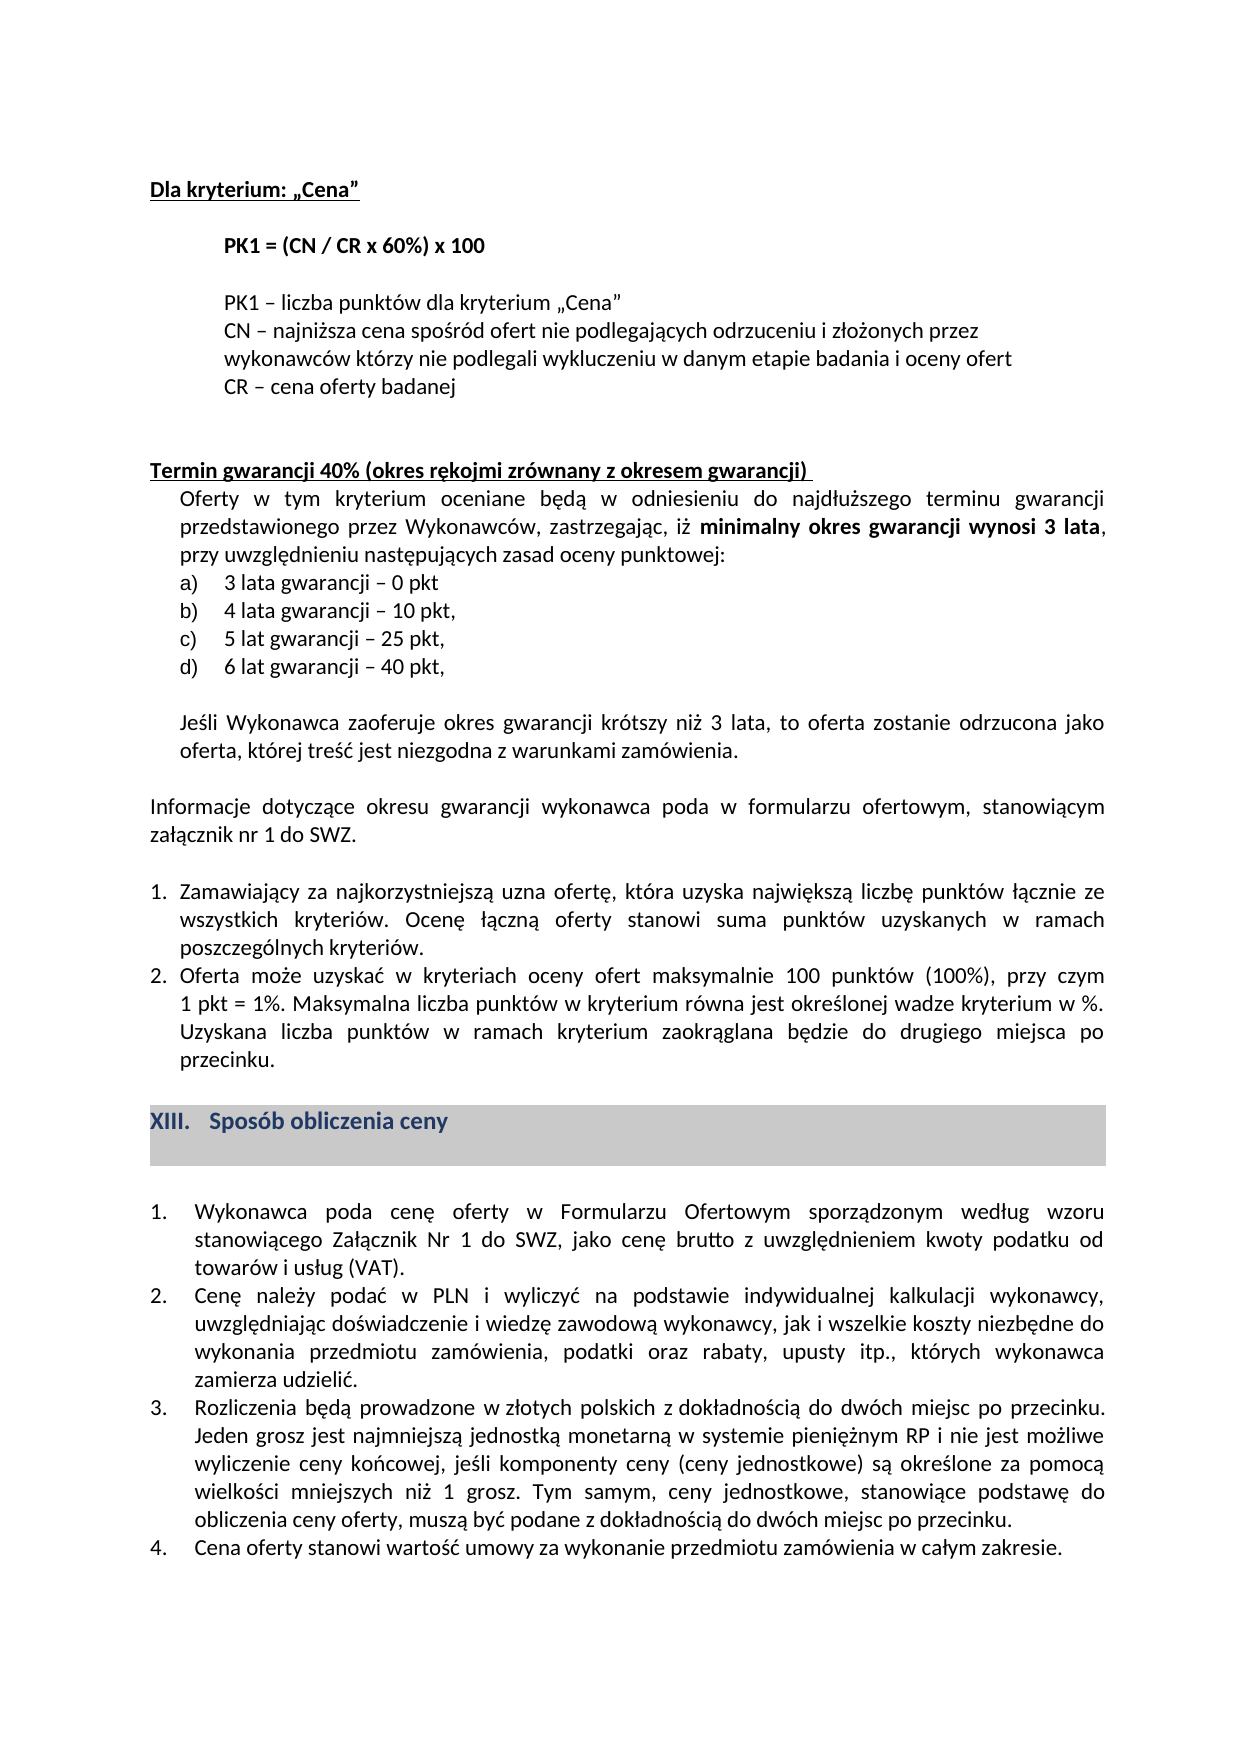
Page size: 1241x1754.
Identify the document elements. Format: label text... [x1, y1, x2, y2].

text Dla kryterium: „Cena” [150, 176, 1106, 204]
list Cena oferty stanowi wartość umowy za wykonanie przedmiotu zamówienia w całym zakresie. [150, 1533, 1106, 1561]
text CR – cena oferty badanej [224, 372, 1106, 400]
text Jeśli Wykonawca zaoferuje okres gwarancji krótszy niż 3 lata, to oferta zostanie odrzucona jako oferta, której treść jest niezgodna z warunkami zamówienia. [179, 708, 1106, 764]
text PK1 = (CN / CR x 60%) x 100 [224, 232, 1106, 260]
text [224, 288, 1106, 316]
list 5 lat gwarancji – 25 pkt, [179, 624, 1106, 652]
text Informacje dotyczące okresu gwarancji wykonawca poda w formularzu ofertowym, stanowiącym załącznik nr 1 do SWZ. [150, 792, 1106, 848]
list Oferta może uzyskać w kryteriach oceny ofert maksymalnie 100 punktów (100%), przy czym 1 pkt = 1%. Maksymalna liczba punktów w kryterium równa jest określonej wadze kryterium w %. Uzyskana liczba punktów w ramach kryterium zaokrąglana będzie do drugiego miejsca po przecinku. [150, 961, 1106, 1073]
list Zamawiający za najkorzystniejszą uzna ofertę, która uzyska największą liczbę punktów łącznie ze wszystkich kryteriów. Ocenę łączną oferty stanowi suma punktów uzyskanych w ramach poszczególnych kryteriów. [150, 877, 1106, 961]
list Wykonawca poda cenę oferty w Formularzu Ofertowym sporządzonym według wzoru stanowiącego Załącznik Nr 1 do SWZ, jako cenę brutto z uwzględnieniem kwoty podatku od towarów i usług (VAT). [150, 1197, 1106, 1281]
text CN – najniższa cena spośród ofert nie podlegających odrzuceniu i złożonych przez wykonawców którzy nie podlegali wykluczeniu w danym etapie badania i oceny ofert [224, 316, 1106, 372]
list Sposób obliczenia ceny [150, 1105, 1106, 1136]
list 6 lat gwarancji – 40 pkt, [179, 652, 1106, 680]
list Rozliczenia będą prowadzone w złotych polskich z dokładnością do dwóch miejsc po przecinku. Jeden grosz jest najmniejszą jednostką monetarną w systemie pieniężnym RP i nie jest możliwe wyliczenie ceny końcowej, jeśli komponenty ceny (ceny jednostkowe) są określone za pomocą wielkości mniejszych niż 1 grosz. Tym samym, ceny jednostkowe, stanowiące podstawę do obliczenia ceny oferty, muszą być podane z dokładnością do dwóch miejsc po przecinku. [150, 1393, 1106, 1533]
text Oferty w tym kryterium oceniane będą w odniesieniu do najdłuższego terminu gwarancji przedstawionego przez Wykonawców, zastrzegając, iż minimalny okres gwarancji wynosi 3 lata, przy uwzględnieniu następujących zasad oceny punktowej: [179, 484, 1106, 568]
list 3 lata gwarancji – 0 pkt [179, 568, 1106, 596]
list Cenę należy podać w PLN i wyliczyć na podstawie indywidualnej kalkulacji wykonawcy, uwzględniając doświadczenie i wiedzę zawodową wykonawcy, jak i wszelkie koszty niezbędne do wykonania przedmiotu zamówienia, podatki oraz rabaty, upusty itp., których wykonawca zamierza udzielić. [150, 1281, 1106, 1393]
list 4 lata gwarancji – 10 pkt, [179, 596, 1106, 624]
text Termin gwarancji 40% (okres rękojmi zrównany z okresem gwarancji) [150, 456, 1106, 484]
